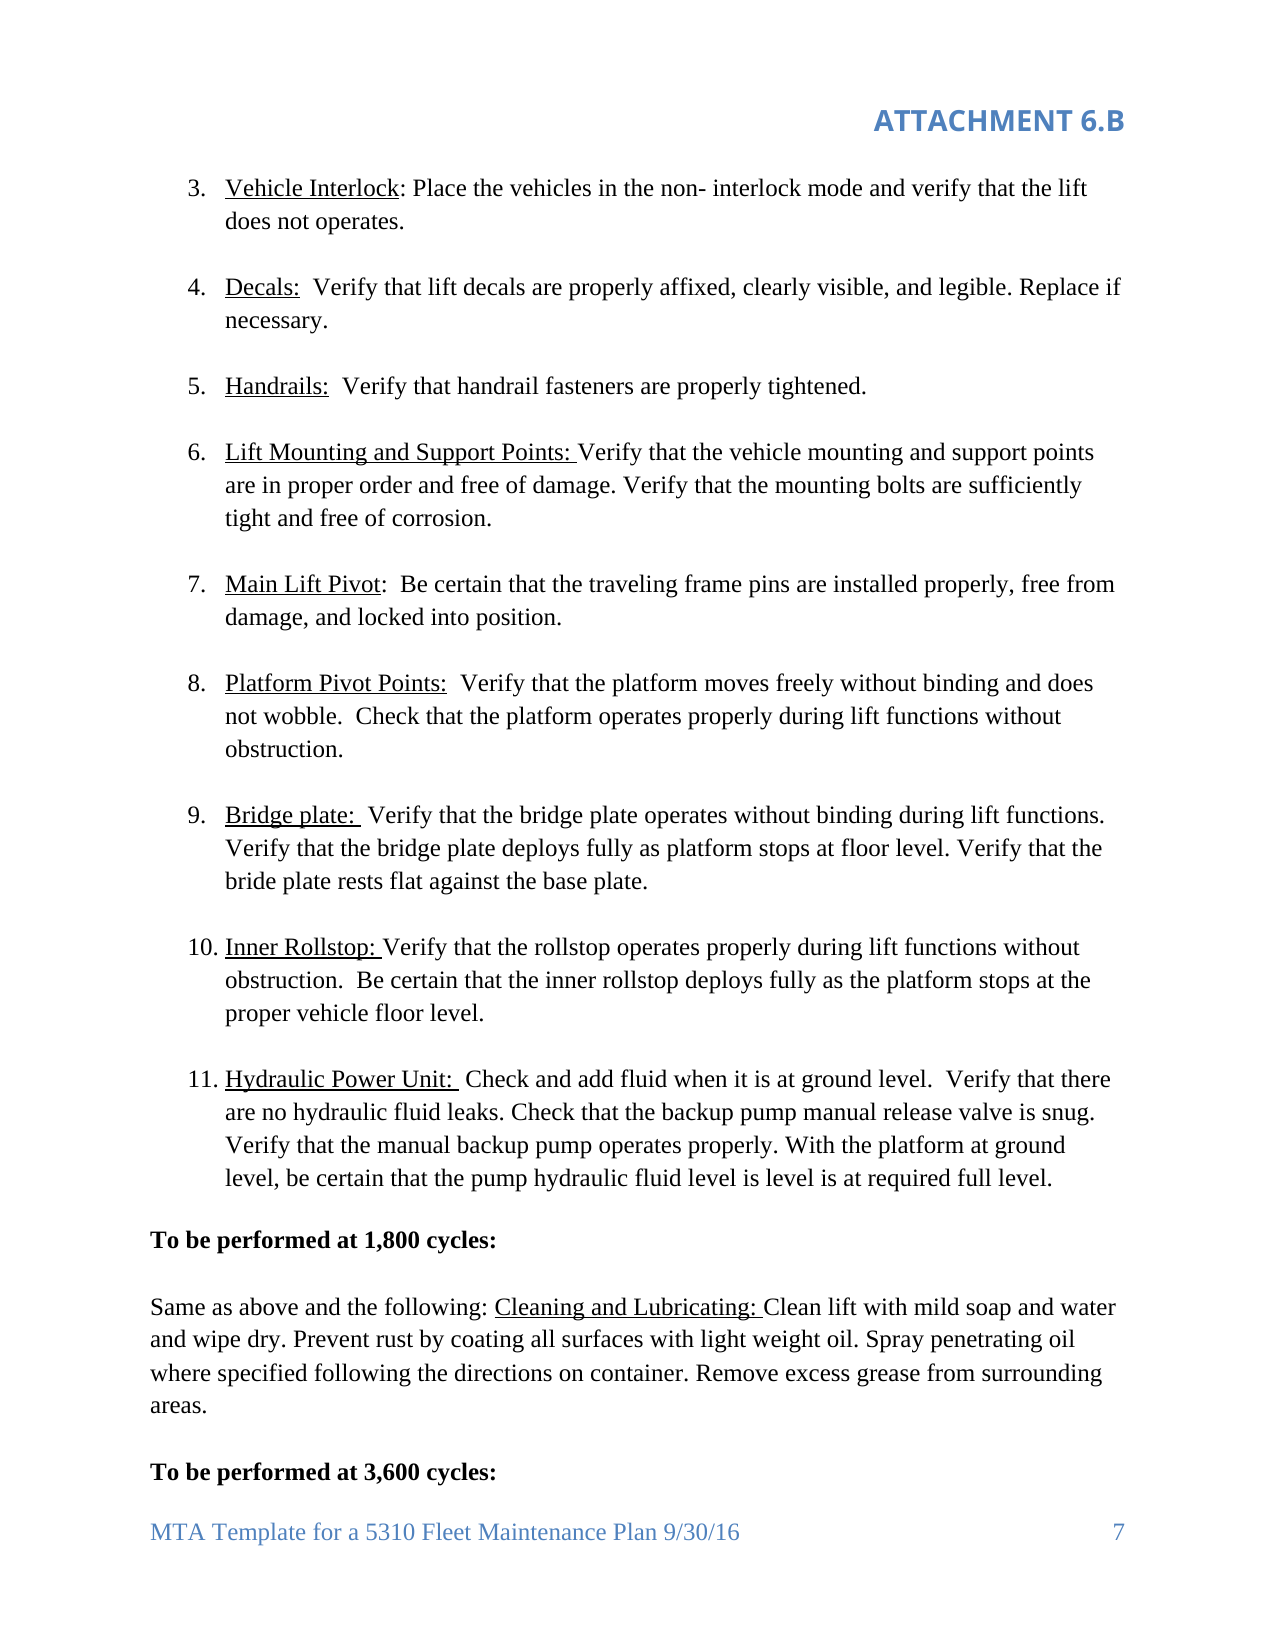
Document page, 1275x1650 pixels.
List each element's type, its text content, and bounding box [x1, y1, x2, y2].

text To be performed at 3,600 cycles: [150, 1457, 1125, 1485]
list Same as above and the following: Cleaning and Lubricating: Clean lift with mild soap and water and wipe dry. Prevent rust by coating all surfaces with light weight oil. Spray penetrating oil where specified following the directions on container. Remove excess grease from surrounding areas. [150, 1292, 1125, 1419]
list Inner Rollstop: Verify that the rollstop operates properly during lift functions without obstruction. Be certain that the inner rollstop deploys fully as the platform stops at the proper vehicle floor level. [187, 932, 1125, 1027]
list Platform Pivot Points: Verify that the platform moves freely without binding and does not wobble. Check that the platform operates properly during lift functions without obstruction. [187, 668, 1125, 763]
list Hydraulic Power Unit: Check and add fluid when it is at ground level. Verify that there are no hydraulic fluid leaks. Check that the backup pump manual release valve is snug. Verify that the manual backup pump operates properly. With the platform at ground level, be certain that the pump hydraulic fluid level is level is at required full level. [187, 1064, 1125, 1192]
list Decals: Verify that lift decals are properly affixed, clearly visible, and legible. Replace if necessary. [187, 272, 1125, 333]
text To be performed at 1,800 cycles: [150, 1226, 1125, 1254]
list Main Lift Pivot: Be certain that the traveling frame pins are installed properly, free from damage, and locked into position. [187, 569, 1125, 631]
list Handrails: Verify that handrail fasteners are properly tightened. [187, 371, 1125, 399]
list Lift Mounting and Support Points: Verify that the vehicle mounting and support points are in proper order and free of damage. Verify that the mounting bolts are sufficiently tight and free of corrosion. [187, 437, 1125, 532]
list Bridge plate: Verify that the bridge plate operates without binding during lift functions. Verify that the bridge plate deploys fully as platform stops at floor level. Verify that the bride plate rests flat against the base plate. [187, 800, 1125, 895]
list Vehicle Interlock: Place the vehicles in the non- interlock mode and verify that the lift does not operates. [187, 173, 1125, 234]
